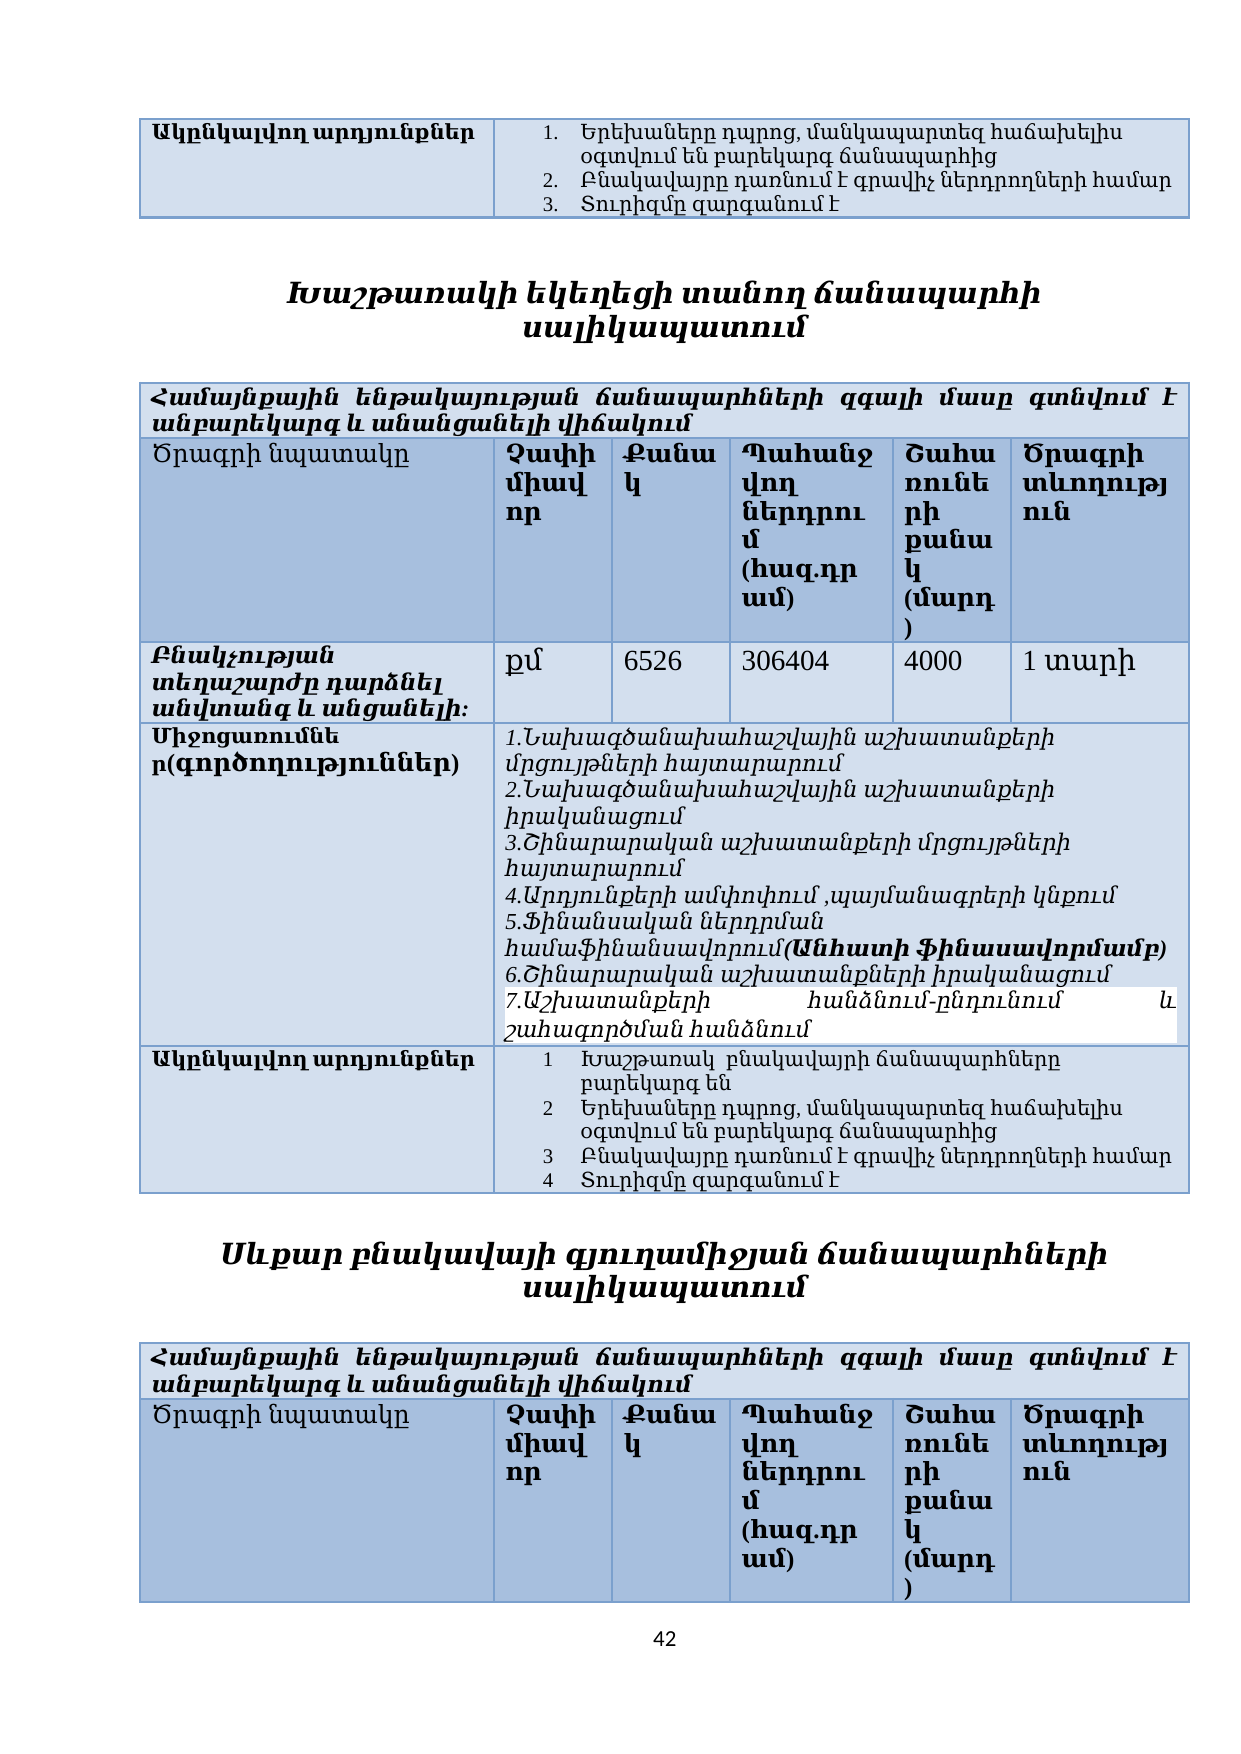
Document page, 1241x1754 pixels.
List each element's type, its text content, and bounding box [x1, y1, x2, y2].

table_cell Ակընկալվող արդյունքներ [141, 120, 493, 216]
table_cell 4000 [894, 643, 1010, 722]
table_cell Պահանջվող ներդրում (հազ.դրամ) [731, 439, 892, 641]
table_cell Ծրագրի նպատակը [141, 439, 493, 641]
table_cell 1 տարի [1012, 643, 1188, 722]
table_cell Ծրագրի տևողություն [1012, 1400, 1188, 1601]
table_cell Շահառուների քանակ (մարդ) [894, 439, 1010, 641]
table_cell Շահառուների քանակ (մարդ) [894, 1400, 1010, 1601]
table_cell Քանակ [613, 439, 729, 641]
table_cell քմ [495, 643, 611, 722]
table_cell Խաշթառակ բնակավայրի ճանապարհները բարեկարգ են Երեխաները դպրոց, մանկապարտեզ հաճախելիս օգտվում են բարեկարգ ճանապարհից Բնակավայրը դառնում է գրավիչ ներդրողների համար Տուրիզմը զարգանում է [495, 1047, 1188, 1192]
table_cell Բնակչության տեղաշարժը դարձնել անվտանգ և անցանելի: [141, 643, 493, 722]
table_cell 6526 [613, 643, 729, 722]
table_header Համայնքային ենթակայության ճանապարհների զգալի մասը գտնվում է անբարեկարգ և անանցանելի վիճակում [141, 1344, 1188, 1398]
table_cell Պահանջվող ներդրում (հազ.դրամ) [731, 1400, 892, 1601]
text Սևքար բնակավայի գյուղամիջյան ճանապարհների սալիկապատում [177, 1237, 1152, 1304]
table_cell Երեխաները դպրոց, մանկապարտեզ հաճախելիս օգտվում են բարեկարգ ճանապարհից Բնակավայրը դառնում է գրավիչ ներդրողների համար Տուրիզմը զարգանում է [495, 120, 1188, 216]
table_cell Միջոցառումներ(գործողություններ) [141, 724, 493, 1045]
table_header Համայնքային ենթակայության ճանապարհների զգալի մասը գտնվում է անբարեկարգ և անանցանելի վիճակում [141, 384, 1188, 437]
table_cell Ակընկալվող արդյունքներ [141, 1047, 493, 1192]
table_cell 1.Նախագծանախահաշվային աշխատանքերի մրցույթների հայտարարում 2.Նախագծանախահաշվային աշխատանքերի իրականացում 3.Շինարարական աշխատանքերի մրցույթների հայտարարում 4.Արդյունքերի ամփոփում ,պայմանագրերի կնքում 5.Ֆինանսական ներդրման համաֆինանսավորում(Անհատի ֆինասավորմամբ) 6.Շինարարական աշխատանքների իրականացում 7.Աշխատանքերի հանձնում-ընդունում և շահագործման հանձնում [495, 724, 1188, 1045]
table_cell Քանակ [613, 1400, 729, 1601]
table_cell Ծրագրի նպատակը [141, 1400, 493, 1601]
text Խաշթառակի եկեղեցի տանող ճանապարհի սալիկապատում [177, 276, 1152, 343]
table_cell 306404 [731, 643, 892, 722]
table_cell Չափի միավոր [495, 439, 611, 641]
table_cell Ծրագրի տևողություն [1012, 439, 1188, 641]
table_cell Չափի միավոր [495, 1400, 611, 1601]
